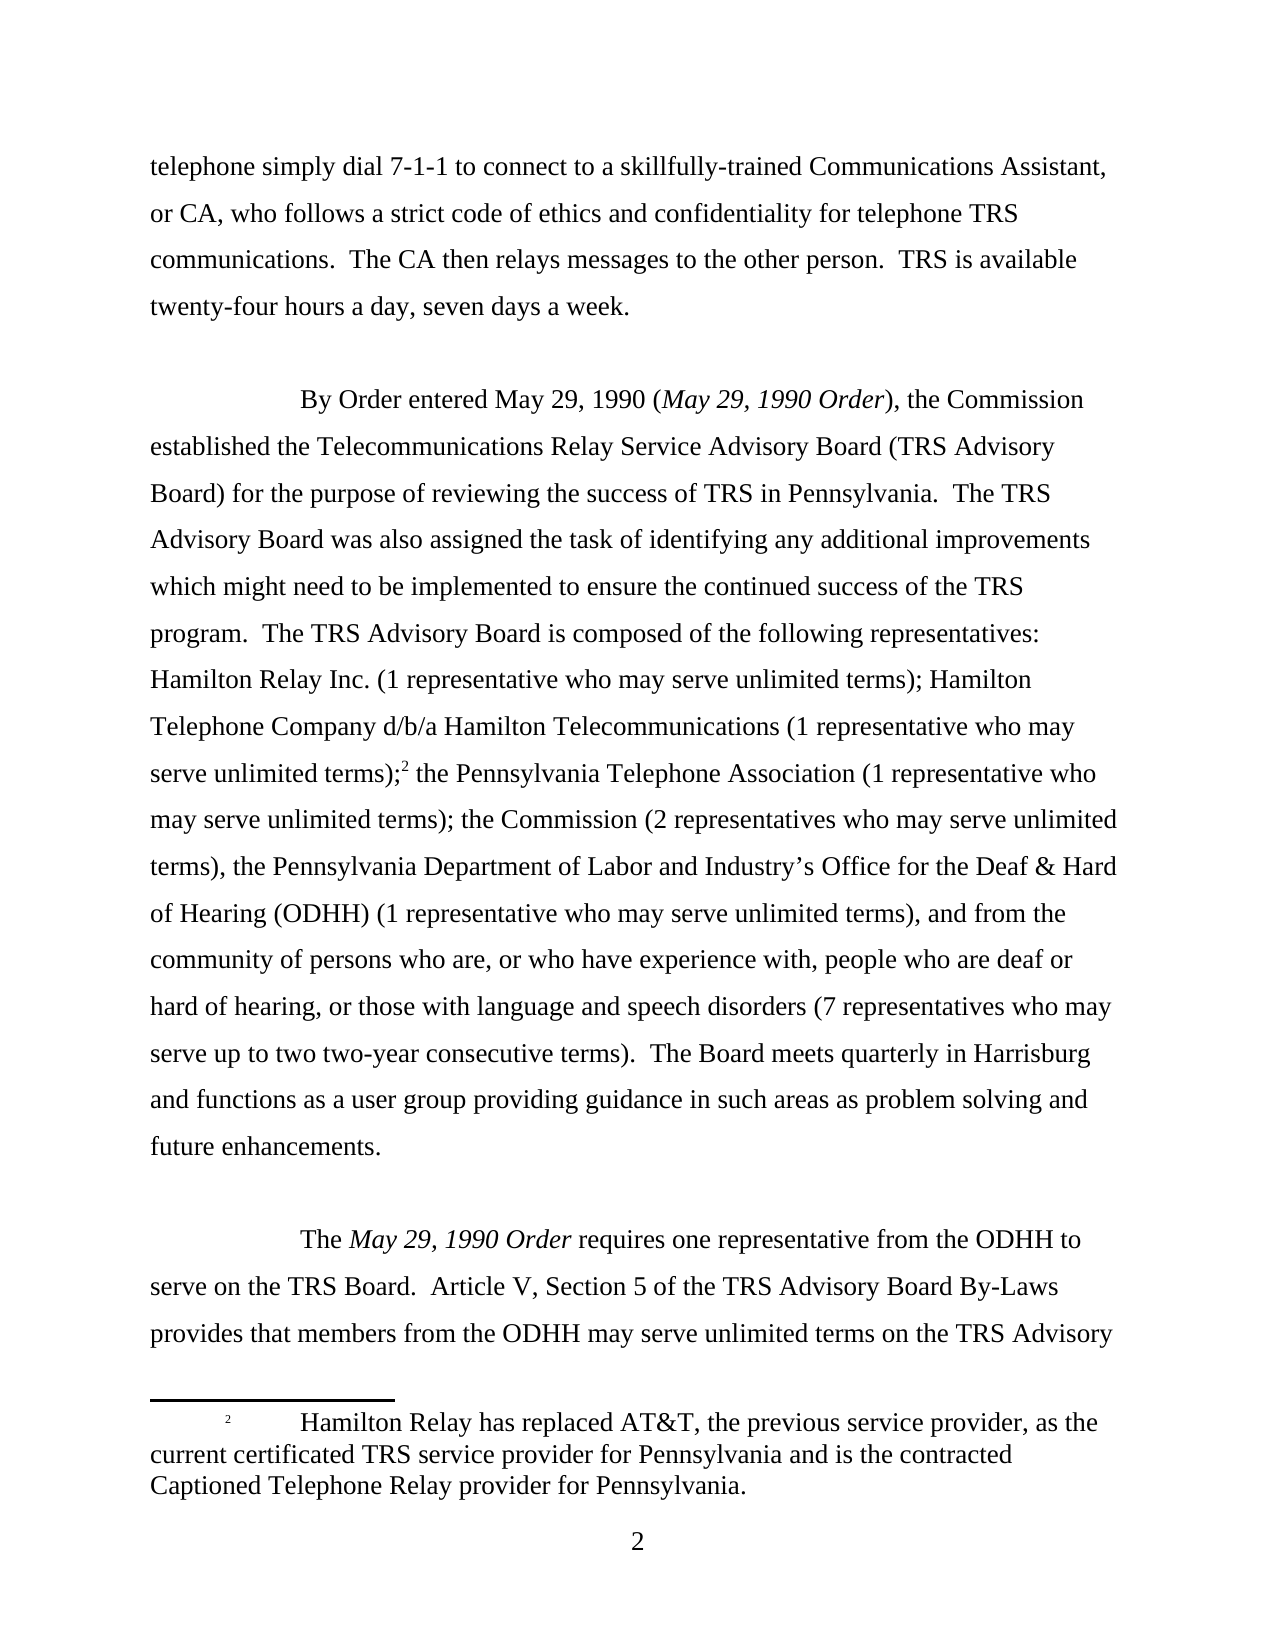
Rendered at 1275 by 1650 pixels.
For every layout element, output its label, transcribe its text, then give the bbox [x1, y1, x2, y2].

text By Order entered (May 29, 1990 Order), the Commission established the Telecommunications Relay Service Advisory Board (TRS Advisory Board) for the purpose of reviewing the success of TRS in Pennsylvania. The TRS Advisory Board was also assigned the task of identifying any additional improvements which might need to be implemented to ensure the continued success of the TRS program. The TRS Advisory Board is composed of the following representatives: Hamilton Relay Inc. (1 representative who may serve unlimited terms); Hamilton Telephone Company d/b/a Hamilton Telecommunications (1 representative who may serve unlimited terms); the Pennsylvania Telephone Association (1 representative who may serve unlimited terms); the Commission (2 representatives who may serve unlimited terms), the Pennsylvania Department of Labor and Industry’s Office for the Deaf & Hard of Hearing (ODHH) (1 representative who may serve unlimited terms), and from the community of persons who are, or who have experience with, people who are deaf or hard of hearing, or those with language and speech disorders (7 representatives who may serve up to two two-year consecutive terms). The Board meets quarterly in Harrisburg and functions as a user group providing guidance in such areas as problem solving and future enhancements. [150, 383, 1125, 1161]
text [150, 1223, 1125, 1348]
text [150, 150, 1125, 321]
